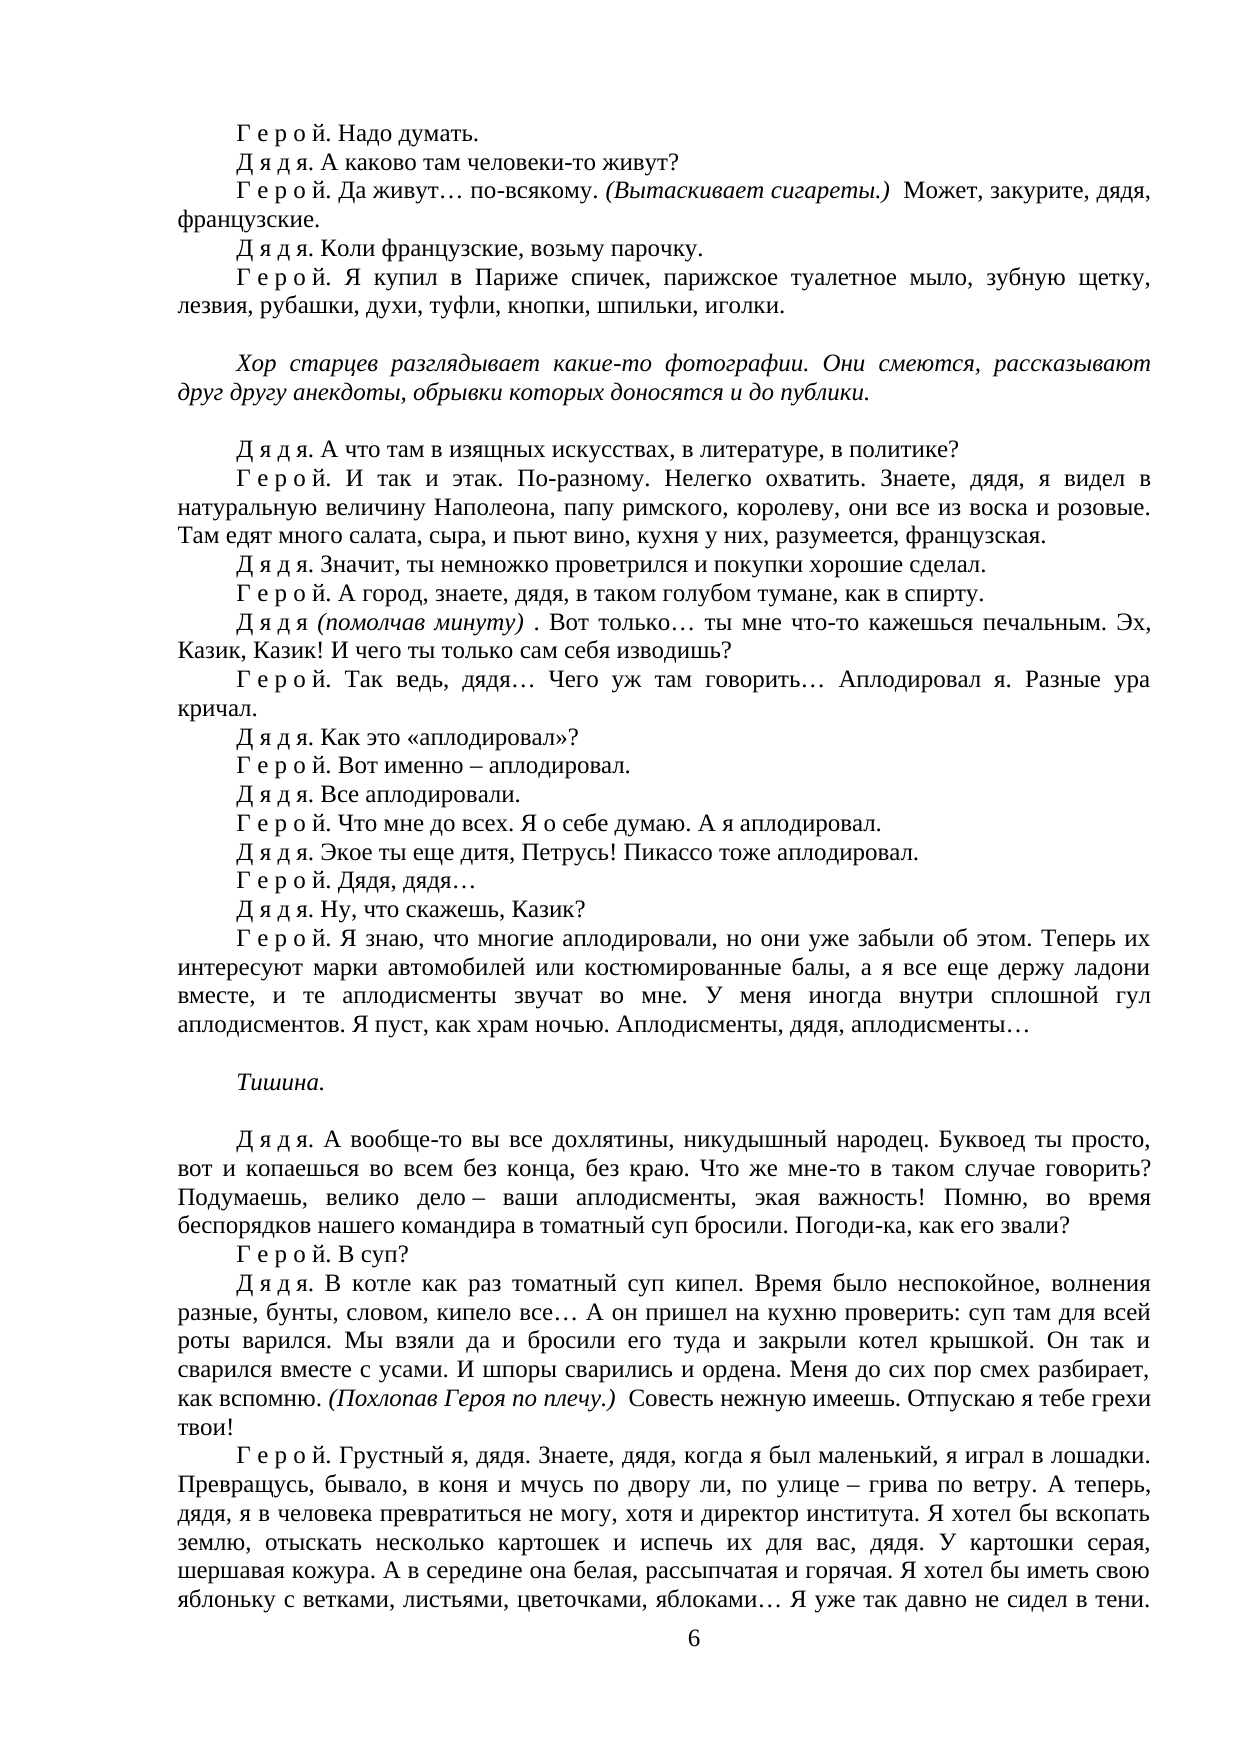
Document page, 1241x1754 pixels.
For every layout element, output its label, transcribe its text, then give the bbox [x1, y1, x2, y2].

text Г е р о й. И так и этак. По-разному. Нелегко охватить. Знаете, дядя, я видел в натуральную величину Наполеона, папу римского, королеву, они все из воска и розовые. Там едят много салата, сыра, и пьют вино, кухня у них, разумеется, французская. [177, 463, 1152, 549]
text Г е р о й. В суп? [177, 1239, 1152, 1268]
text Г е р о й. Дядя, дядя… [177, 866, 1152, 894]
text Д я д я. Коли французские, возьму парочку. [177, 233, 1152, 262]
text Г е р о й. Я купил в Париже спичек, парижское туалетное мыло, зубную щетку, лезвия, рубашки, духи, туфли, кнопки, шпильки, иголки. [177, 262, 1152, 319]
text Д я д я. Все аплодировали. [177, 779, 1152, 808]
text Д я д я. Ну, что скажешь, Казик? [177, 894, 1152, 923]
text Д я д я. Как это «аплодировал»? [177, 722, 1152, 751]
text Д я д я. А вообще-то вы все дохлятины, никудышный народец. Буквоед ты просто, вот и копаешься во всем без конца, без краю. Что же мне-то в таком случае говорить? Подумаешь, велико дело – ваши аплодисменты, экая важность! Помню, во время беспорядков нашего командира в томатный суп бросили. Погоди-ка, как его звали? [177, 1124, 1152, 1239]
text Г е р о й. Что мне до всех. Я о себе думаю. А я аплодировал. [177, 808, 1152, 837]
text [177, 1441, 1152, 1613]
text Д я д я. А каково там человеки-то живут? [177, 147, 1152, 176]
text Г е р о й. Так ведь, дядя… Чего уж там говорить… Аплодировал я. Разные ура кричал. [177, 664, 1152, 722]
text Д я д я. Экое ты еще дитя, Петрусь! Пикассо тоже аплодировал. [177, 837, 1152, 866]
text Тишина. [177, 1067, 1152, 1096]
text Хор старцев разглядывает какие-то фотографии. Они смеются, рассказывают друг другу анекдоты, обрывки которых доносятся и до публики. [177, 348, 1152, 406]
text Г е р о й. Я знаю, что многие аплодировали, но они уже забыли об этом. Теперь их интересуют марки автомобилей или костюмированные балы, а я все еще держу ладони вместе, и те аплодисменты звучат во мне. У меня иногда внутри сплошной гул аплодисментов. Я пуст, как храм ночью. Аплодисменты, дядя, аплодисменты… [177, 923, 1152, 1038]
text Д я д я. Значит, ты немножко проветрился и покупки хорошие сделал. [177, 549, 1152, 578]
text Д я д я. А что там в изящных искусствах, в литературе, в политике? [177, 434, 1152, 463]
text Д я д я. В котле как раз томатный суп кипел. Время было неспокойное, волнения разные, бунты, словом, кипело все… А он пришел на кухню проверить: суп там для всей роты варился. Мы взяли да и бросили его туда и закрыли котел крышкой. Он так и сварился вместе с усами. И шпоры сварились и ордена. Меня до сих пор смех разбирает, как вспомню. (Похлопав Героя по плечу.) Совесть нежную имеешь. Отпускаю я тебе грехи твои! [177, 1268, 1152, 1441]
text Г е р о й. Вот именно – аплодировал. [177, 751, 1152, 779]
text Г е р о й. Надо думать. [177, 118, 1152, 147]
text Г е р о й. А город, знаете, дядя, в таком голубом тумане, как в спирту. [177, 578, 1152, 607]
text Д я д я (помолчав минуту) . Вот только… ты мне что-то кажешься печальным. Эх, Казик, Казик! И чего ты только сам себя изводишь? [177, 607, 1152, 664]
text Г е р о й. Да живут… по-всякому. (Вытаскивает сигареты.) Может, закурите, дядя, французские. [177, 176, 1152, 233]
